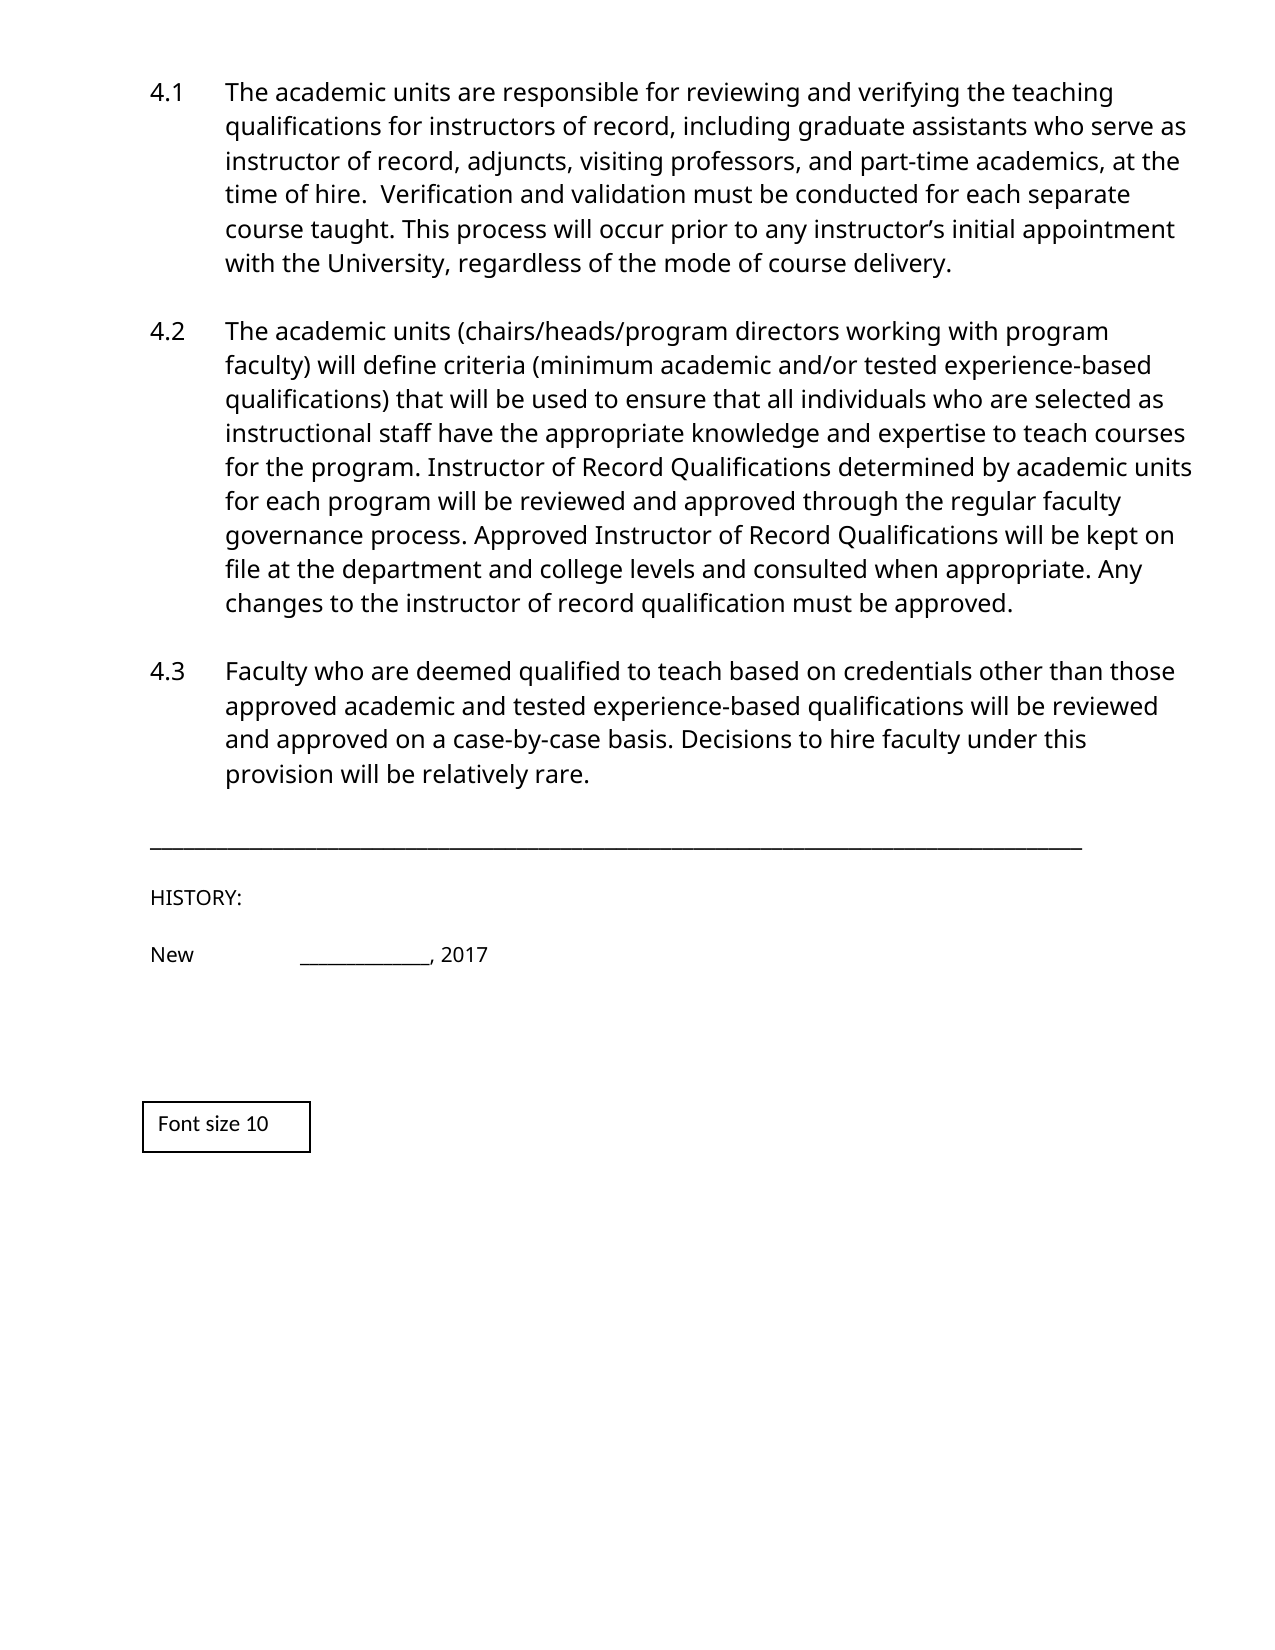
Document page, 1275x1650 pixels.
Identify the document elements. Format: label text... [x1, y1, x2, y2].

text ____________________________________________________________________________________ [150, 819, 1200, 853]
text 4.2 The academic units (chairs/heads/program directors working with program faculty) will define criteria (minimum academic and/or tested experience-based qualifications) that will be used to ensure that all individuals who are selected as instructional staff have the appropriate knowledge and expertise to teach courses for the program. Instructor of Record Qualifications determined by academic units for each program will be reviewed and approved through the regular faculty governance process. Approved Instructor of Record Qualifications will be kept on file at the department and college levels and consulted when appropriate. Any changes to the instructor of record qualification must be approved. [150, 313, 1200, 620]
text 4.3 Faculty who are deemed qualified to teach based on credentials other than those approved academic and tested experience-based qualifications will be reviewed and approved on a case-by-case basis. Decisions to hire faculty under this provision will be relatively rare. [150, 654, 1200, 790]
text New ______________, 2017 [150, 940, 1200, 997]
text 4.1 The academic units are responsible for reviewing and verifying the teaching qualifications for instructors of record, including graduate assistants who serve as instructor of record, adjuncts, visiting professors, and part-time academics, at the time of hire. Verification and validation must be conducted for each separate course taught. This process will occur prior to any instructor’s initial appointment with the University, regardless of the mode of course delivery. [150, 75, 1200, 279]
text HISTORY: [150, 883, 1200, 911]
